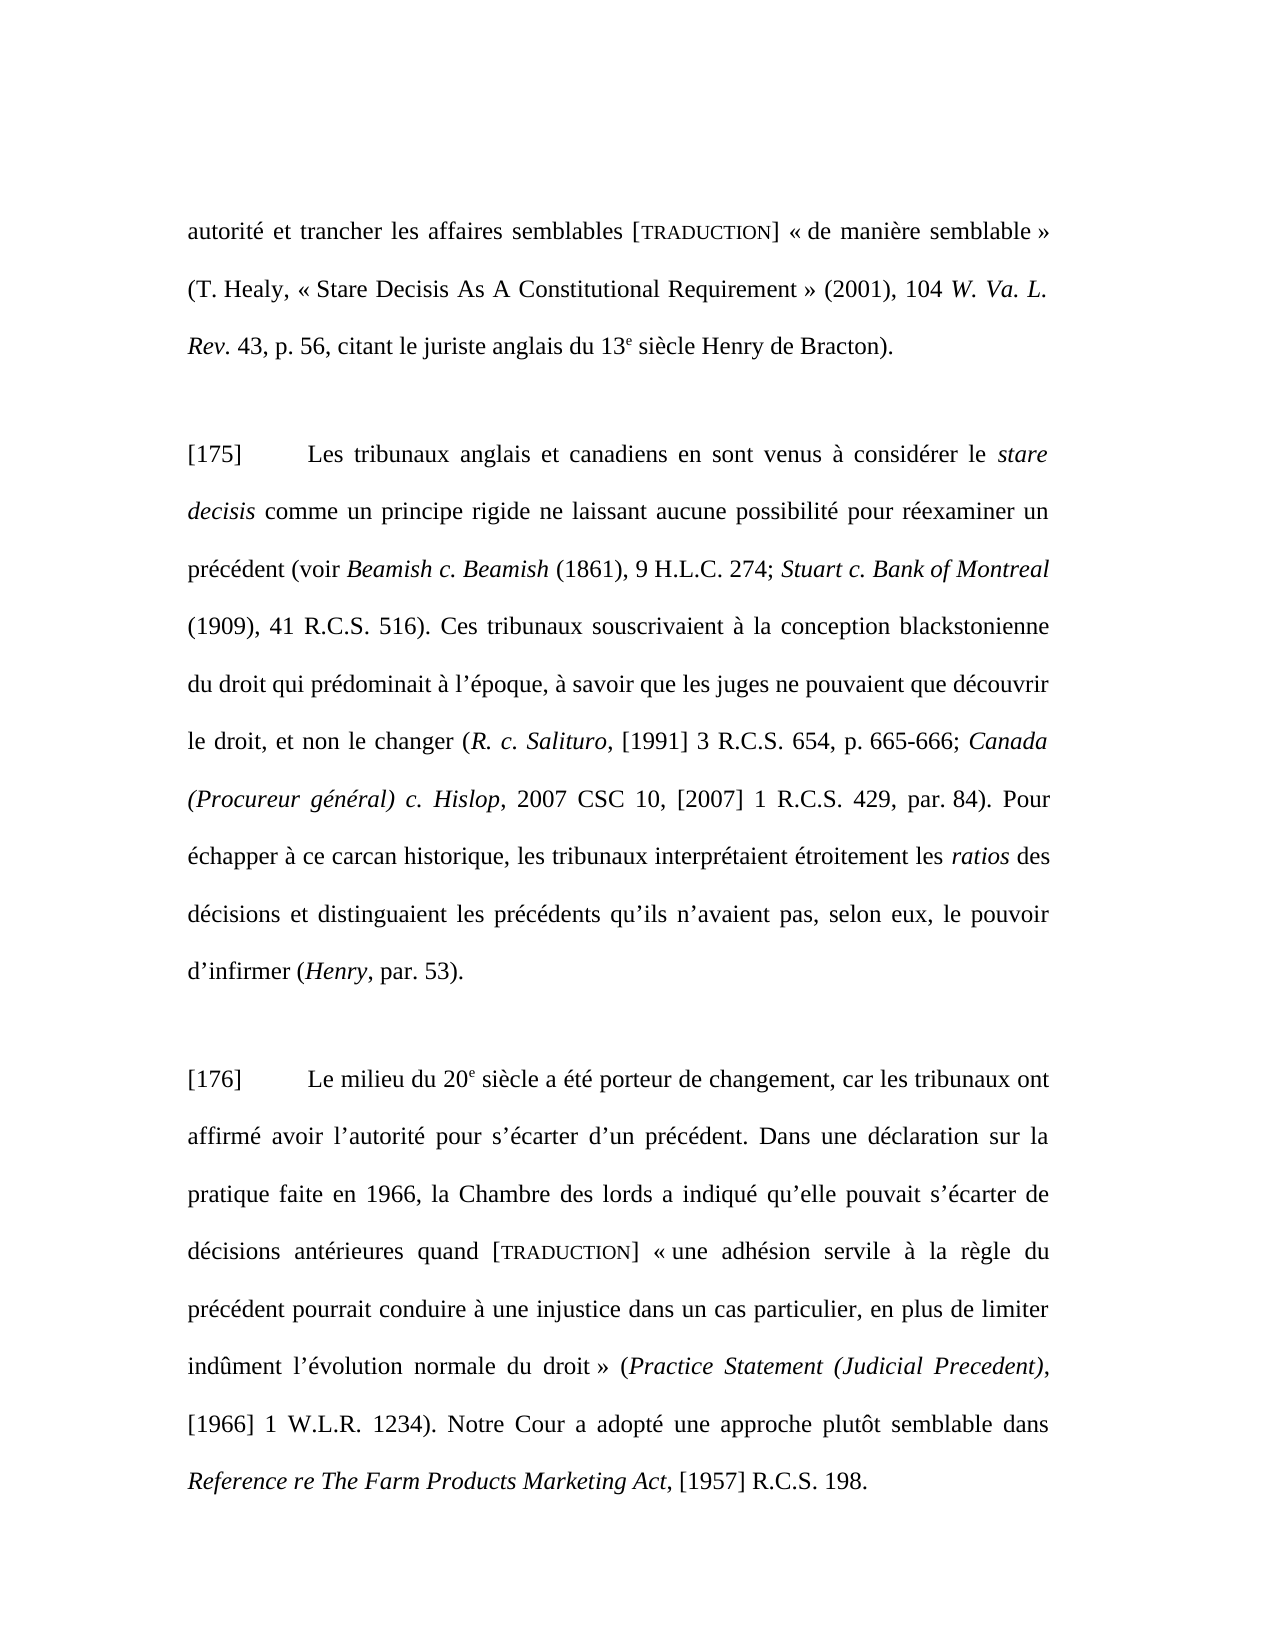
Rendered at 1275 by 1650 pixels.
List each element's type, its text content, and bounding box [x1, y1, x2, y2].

list Les tribunaux anglais et canadiens en sont venus à considérer le stare decisis comme un principe rigide ne laissant aucune possibilité pour réexaminer un précédent (voir Beamish c. Beamish (1861), 9 H.L.C. 274; Stuart c. Bank of Montreal (1909), 41 R.C.S. 516). Ces tribunaux souscrivaient à la conception blackstonienne du droit qui prédominait à l’époque, à savoir que les juges ne pouvaient que découvrir le droit, et non le changer (R. c. Salituro, [1991] 3 R.C.S. 654, p. 665-666; Canada (Procureur général) c. Hislop, 2007 CSC 10, [2007] 1 R.C.S. 429, par. 84). Pour échapper à ce carcan historique, les tribunaux interprétaient étroitement les ratios des décisions et distinguaient les précédents qu’ils n’avaient pas, selon eux, le pouvoir d’infirmer (Henry, par. 53). [187, 439, 1050, 985]
list Le milieu du 20e siècle a été porteur de changement, car les tribunaux ont affirmé avoir l’autorité pour s’écarter d’un précédent. Dans une déclaration sur la pratique faite en 1966, la Chambre des lords a indiqué qu’elle pouvait s’écarter de décisions antérieures quand [traduction] « une adhésion servile à la règle du précédent pourrait conduire à une injustice dans un cas particulier, en plus de limiter indûment l’évolution normale du droit » (Practice Statement (Judicial Precedent), [1966] 1 W.L.R. 1234). Notre Cour a adopté une approche plutôt semblable dans Reference re The Farm Products Marketing Act, [1957] R.C.S. 198. [187, 1064, 1050, 1495]
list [187, 216, 1050, 360]
